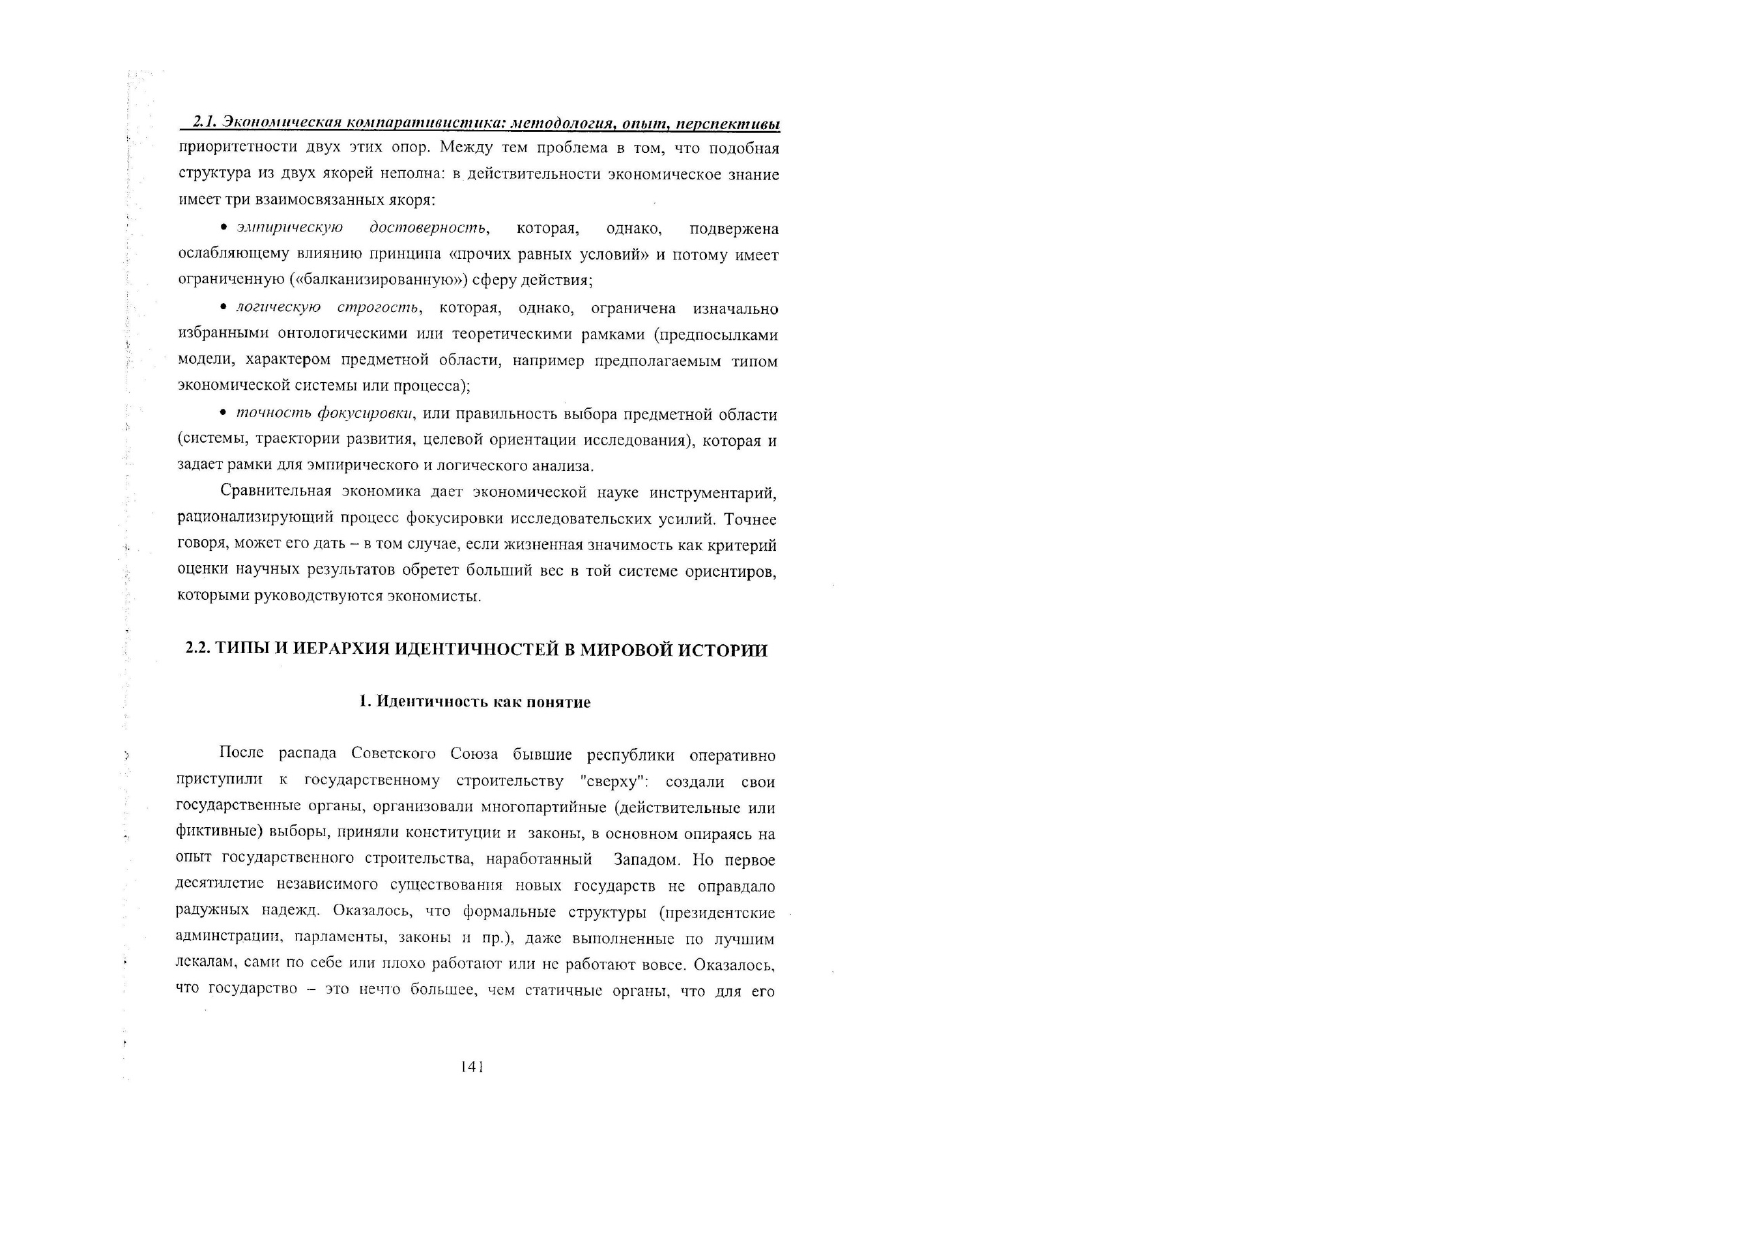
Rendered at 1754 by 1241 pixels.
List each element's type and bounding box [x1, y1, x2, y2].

picture [118, 70, 877, 1089]
